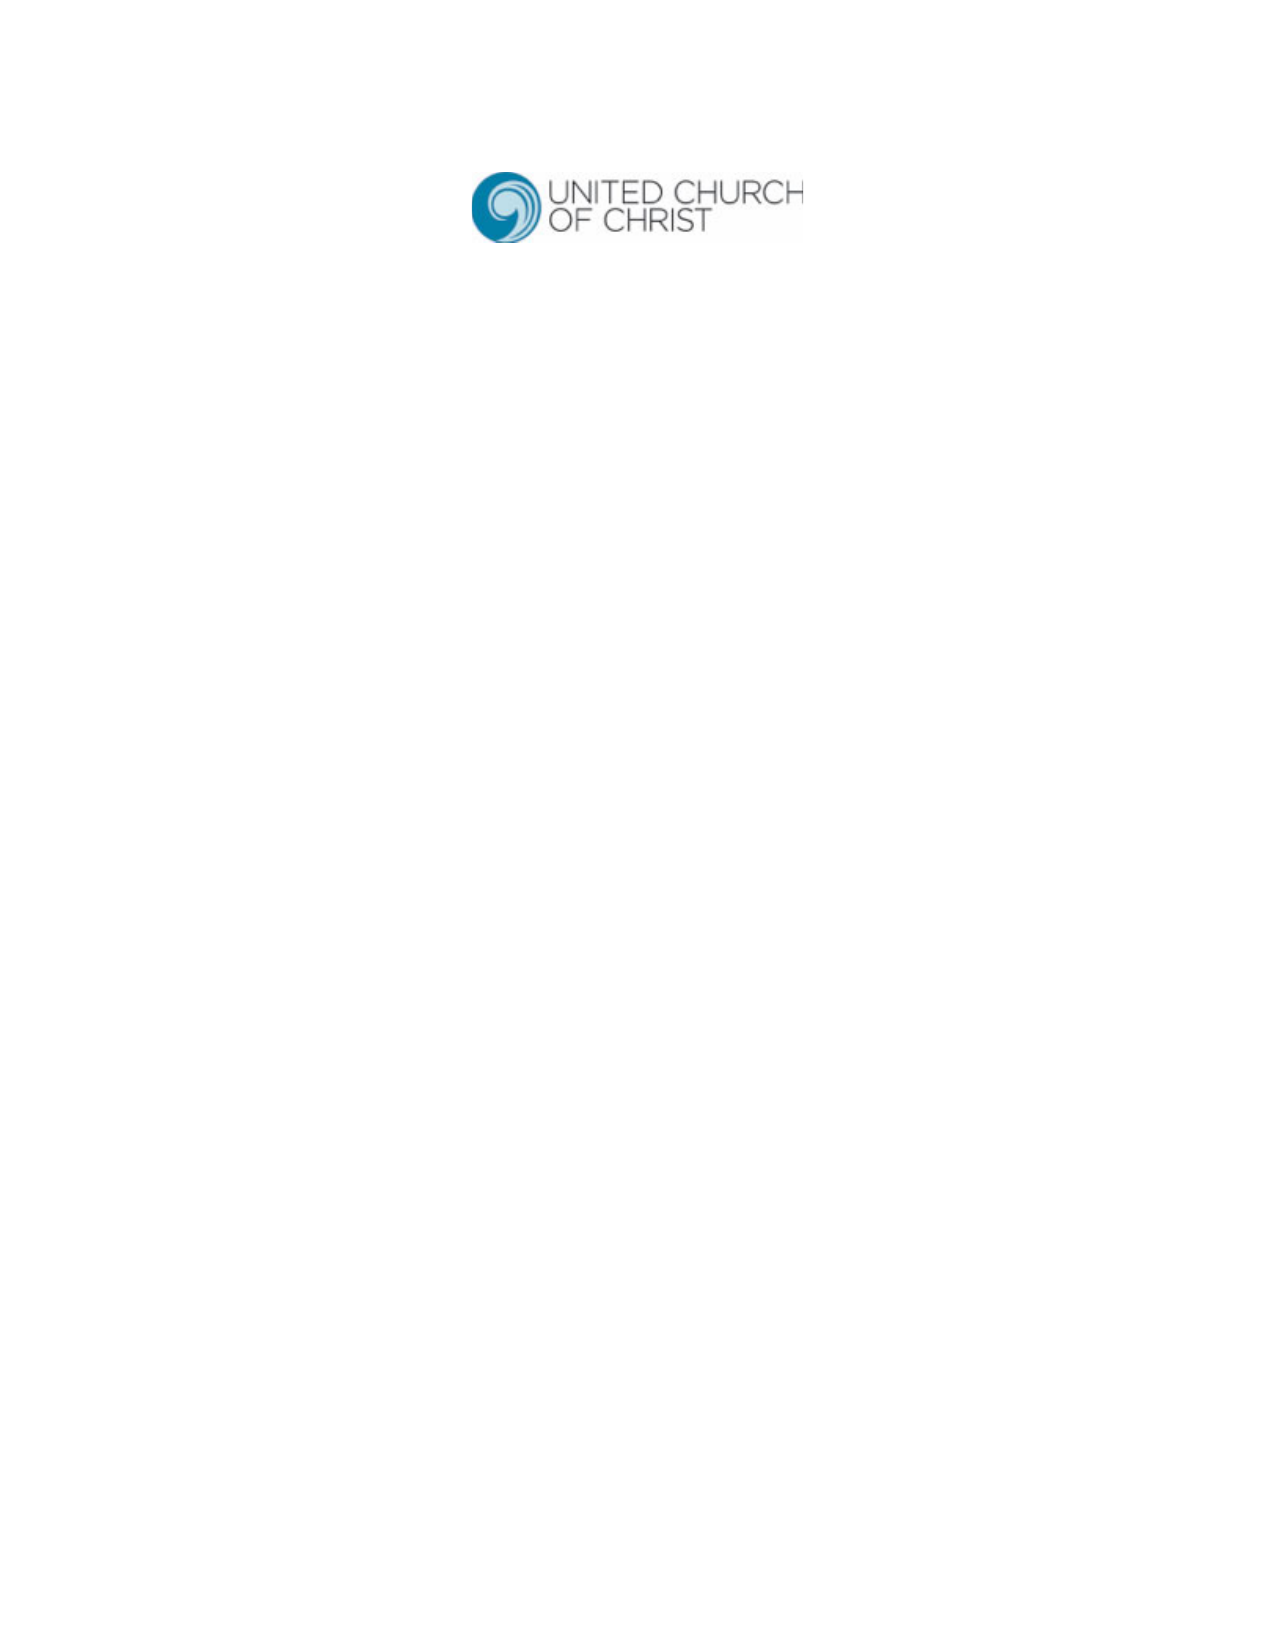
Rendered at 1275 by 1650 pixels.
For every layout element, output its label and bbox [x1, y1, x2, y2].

picture [471, 172, 804, 243]
